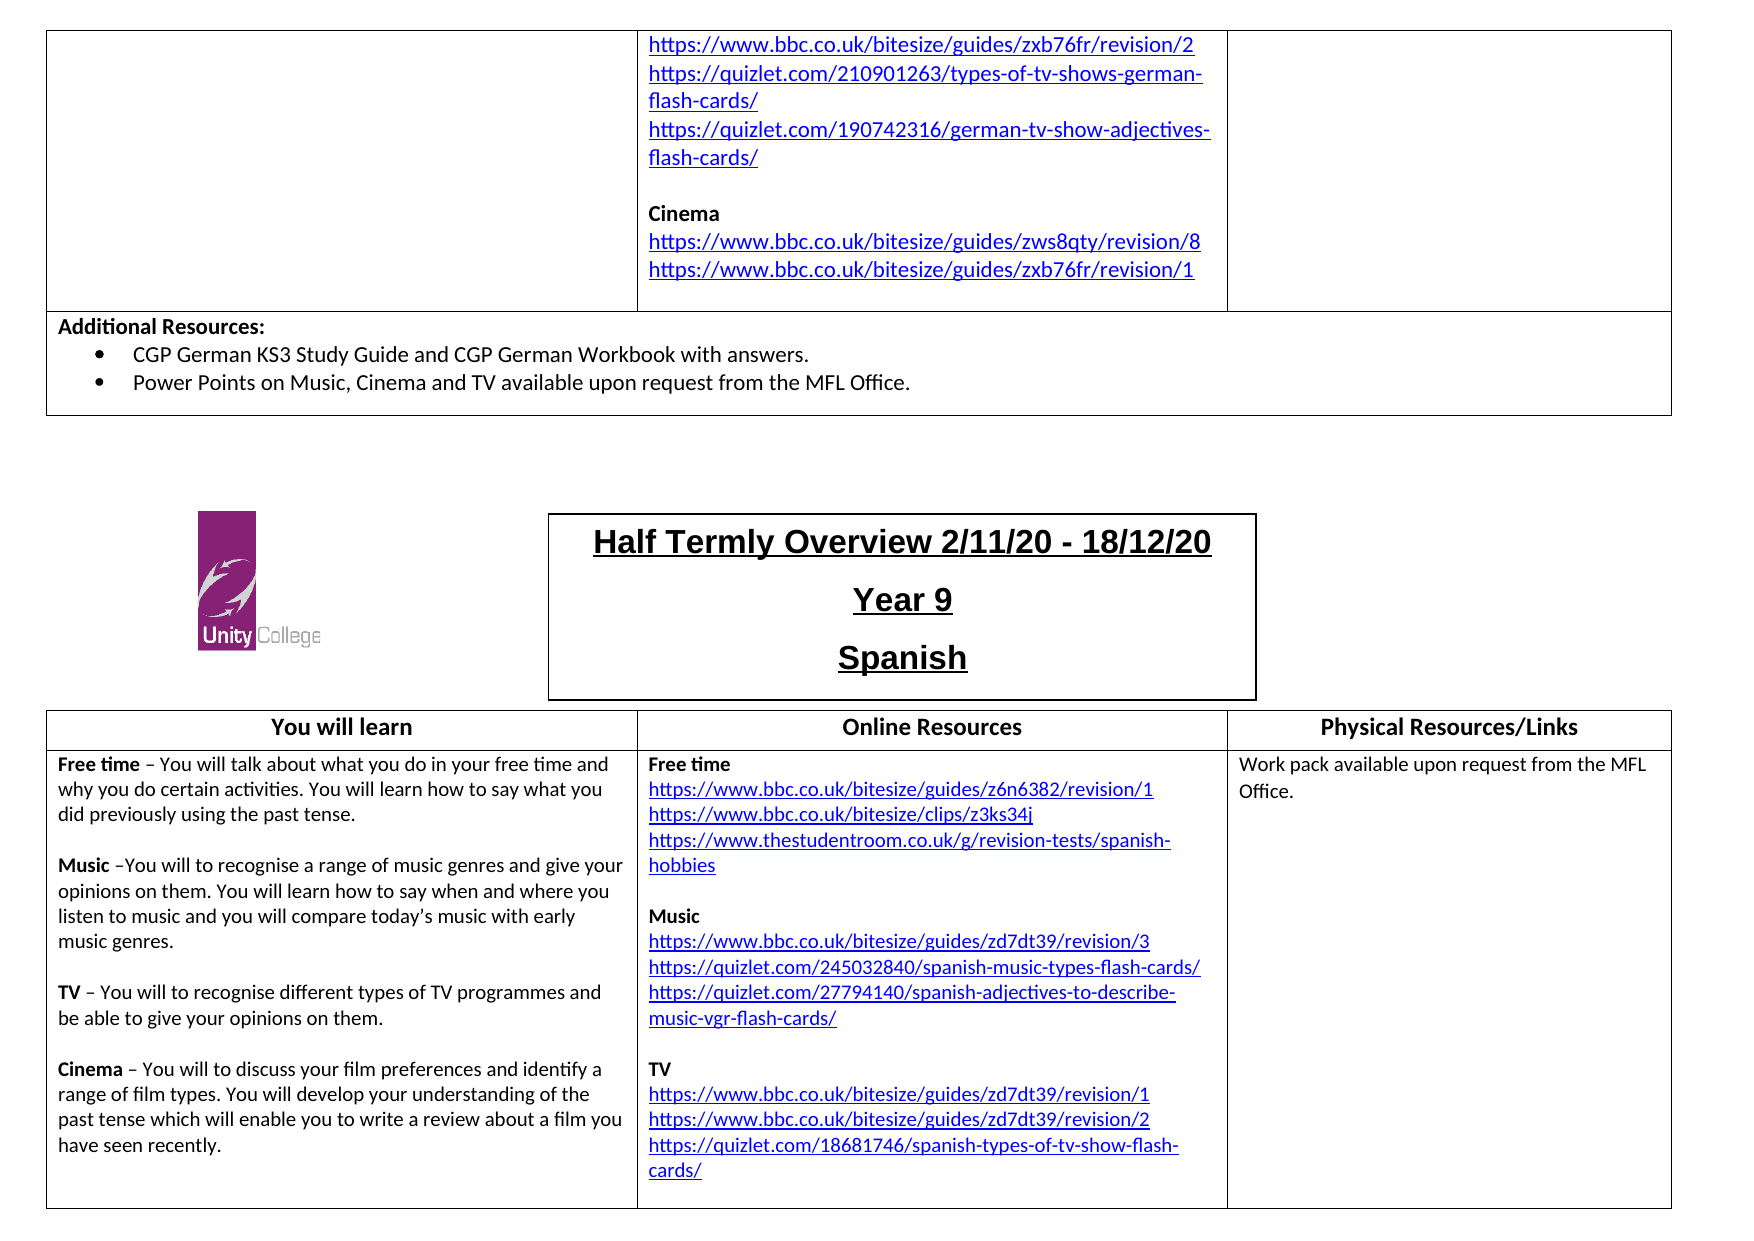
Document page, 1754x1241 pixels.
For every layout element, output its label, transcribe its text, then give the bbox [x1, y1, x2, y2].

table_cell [1228, 31, 1671, 311]
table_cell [638, 31, 1227, 311]
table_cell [47, 751, 637, 1208]
table_header Online Resources [638, 711, 1227, 750]
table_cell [47, 31, 637, 311]
picture [195, 511, 321, 651]
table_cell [638, 751, 1227, 1208]
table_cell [1228, 751, 1671, 1208]
table_header You will learn [47, 711, 637, 750]
table_header Physical Resources/Links [1228, 711, 1671, 750]
table_cell Additional Resources: CGP German KS3 Study Guide and CGP German Workbook with answers. Power Points on Music, Cinema and TV available upon request from the MFL Office. [47, 312, 1671, 415]
